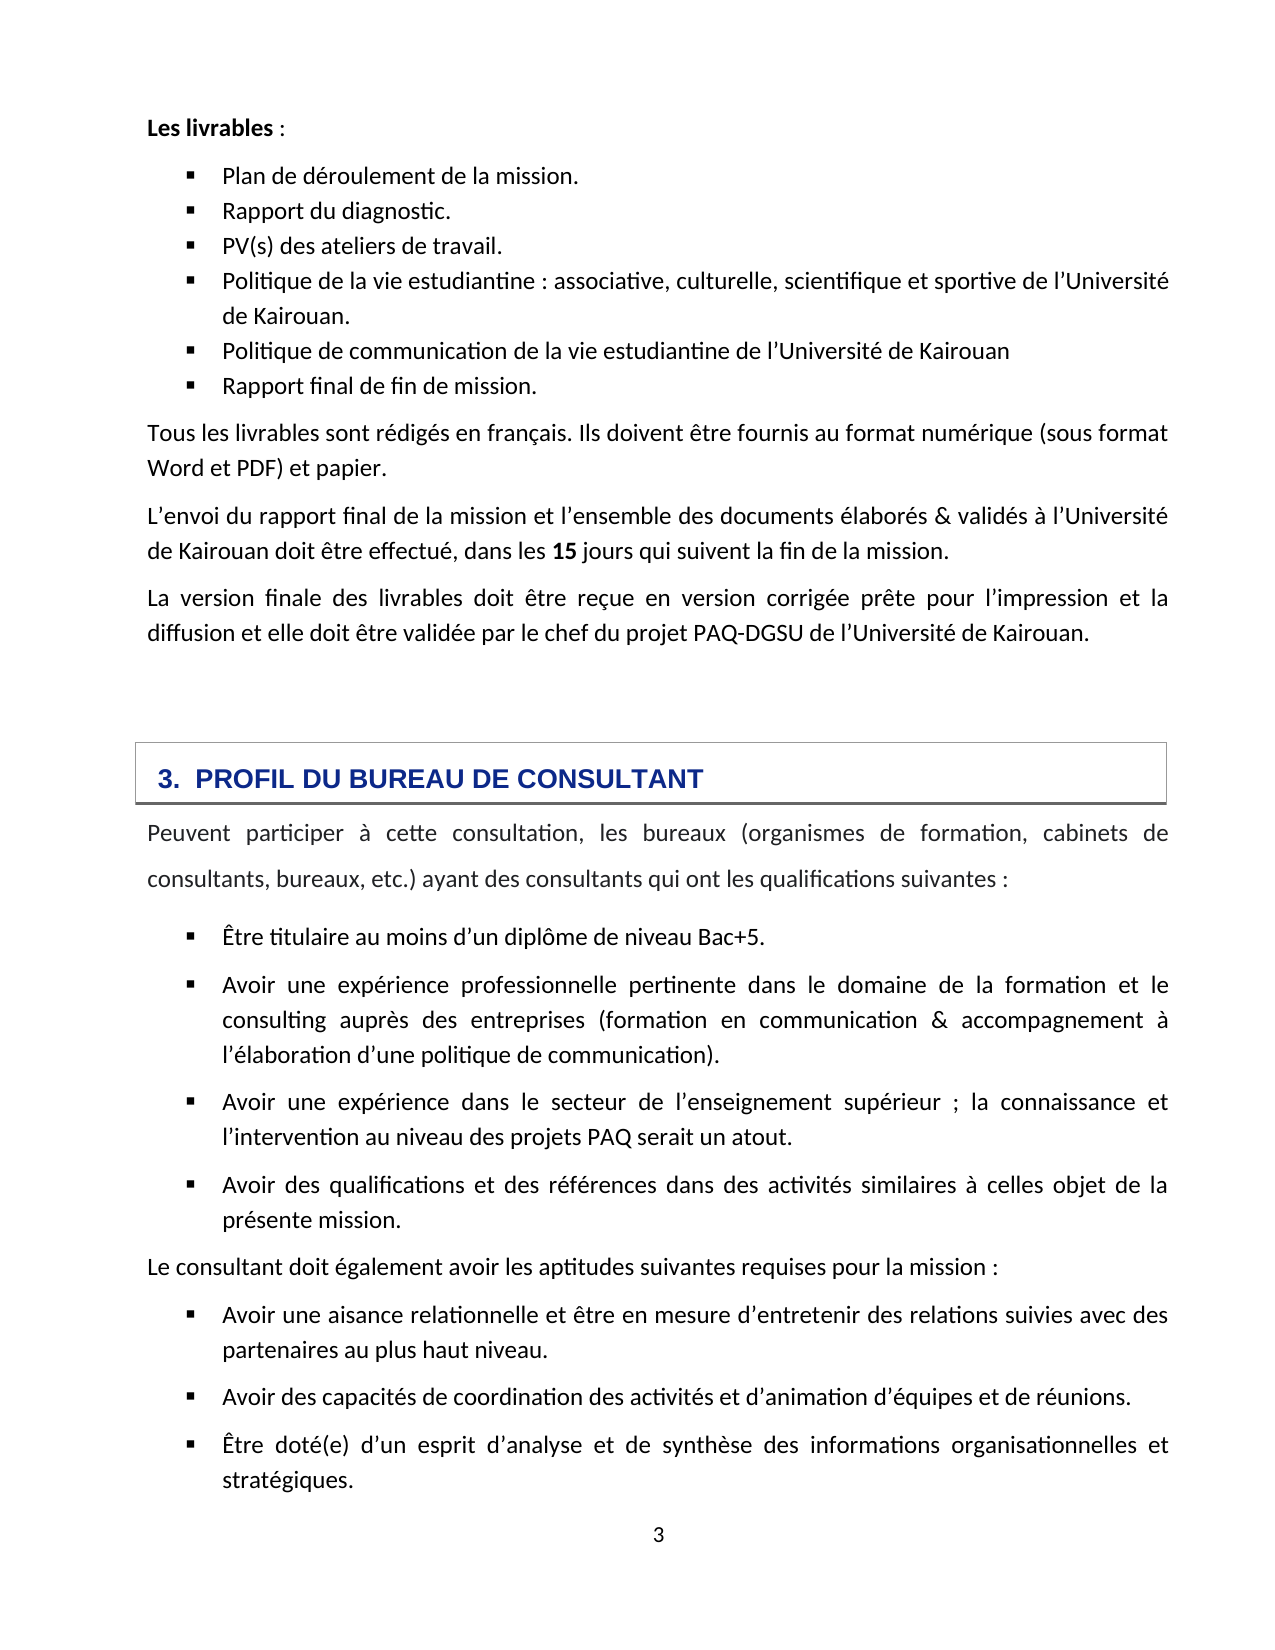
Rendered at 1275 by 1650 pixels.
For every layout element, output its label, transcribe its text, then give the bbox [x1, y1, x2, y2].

list Être titulaire au moins d’un diplôme de niveau Bac+5. [184, 921, 1170, 952]
list Avoir des qualifications et des références dans des activités similaires à celles objet de la présente mission. [184, 1169, 1170, 1234]
table_header PROFIL DU BUREAU DE CONSULTANT [136, 743, 1166, 802]
list Rapport final de fin de mission. [184, 370, 1170, 401]
list Être doté(e) d’un esprit d’analyse et de synthèse des informations organisationnelles et stratégiques. [184, 1429, 1170, 1494]
text Les livrables : [147, 112, 1170, 143]
list Politique de la vie estudiantine : associative, culturelle, scientifique et sportive de l’Université de Kairouan. [184, 265, 1170, 331]
list Avoir une expérience professionnelle pertinente dans le domaine de la formation et le consulting auprès des entreprises (formation en communication & accompagnement à l’élaboration d’une politique de communication). [184, 969, 1170, 1069]
text La version finale des livrables doit être reçue en version corrigée prête pour l’impression et la diffusion et elle doit être validée par le chef du projet PAQ-DGSU de l’Université de Kairouan. [147, 582, 1170, 648]
list Avoir une expérience dans le secteur de l’enseignement supérieur ; la connaissance et l’intervention au niveau des projets PAQ serait un atout. [184, 1086, 1170, 1152]
text Le consultant doit également avoir les aptitudes suivantes requises pour la mission : [147, 1251, 1170, 1282]
list Rapport du diagnostic. [184, 195, 1170, 226]
list Avoir des capacités de coordination des activités et d’animation d’équipes et de réunions. [184, 1381, 1170, 1412]
list Politique de communication de la vie estudiantine de l’Université de Kairouan [184, 335, 1170, 366]
list Plan de déroulement de la mission. [184, 160, 1170, 191]
text L’envoi du rapport final de la mission et l’ensemble des documents élaborés & validés à l’Université de Kairouan doit être effectué, dans les 15 jours qui suivent la fin de la mission. [147, 500, 1170, 566]
text Tous les livrables sont rédigés en français. Ils doivent être fournis au format numérique (sous format Word et PDF) et papier. [147, 417, 1170, 483]
list Avoir une aisance relationnelle et être en mesure d’entretenir des relations suivies avec des partenaires au plus haut niveau. [184, 1299, 1170, 1364]
list PV(s) des ateliers de travail. [184, 230, 1170, 261]
text Peuvent participer à cette consultation, les bureaux (organismes de formation, cabinets de consultants, bureaux, etc.) ayant des consultants qui ont les qualifications suivantes : [147, 848, 1170, 893]
